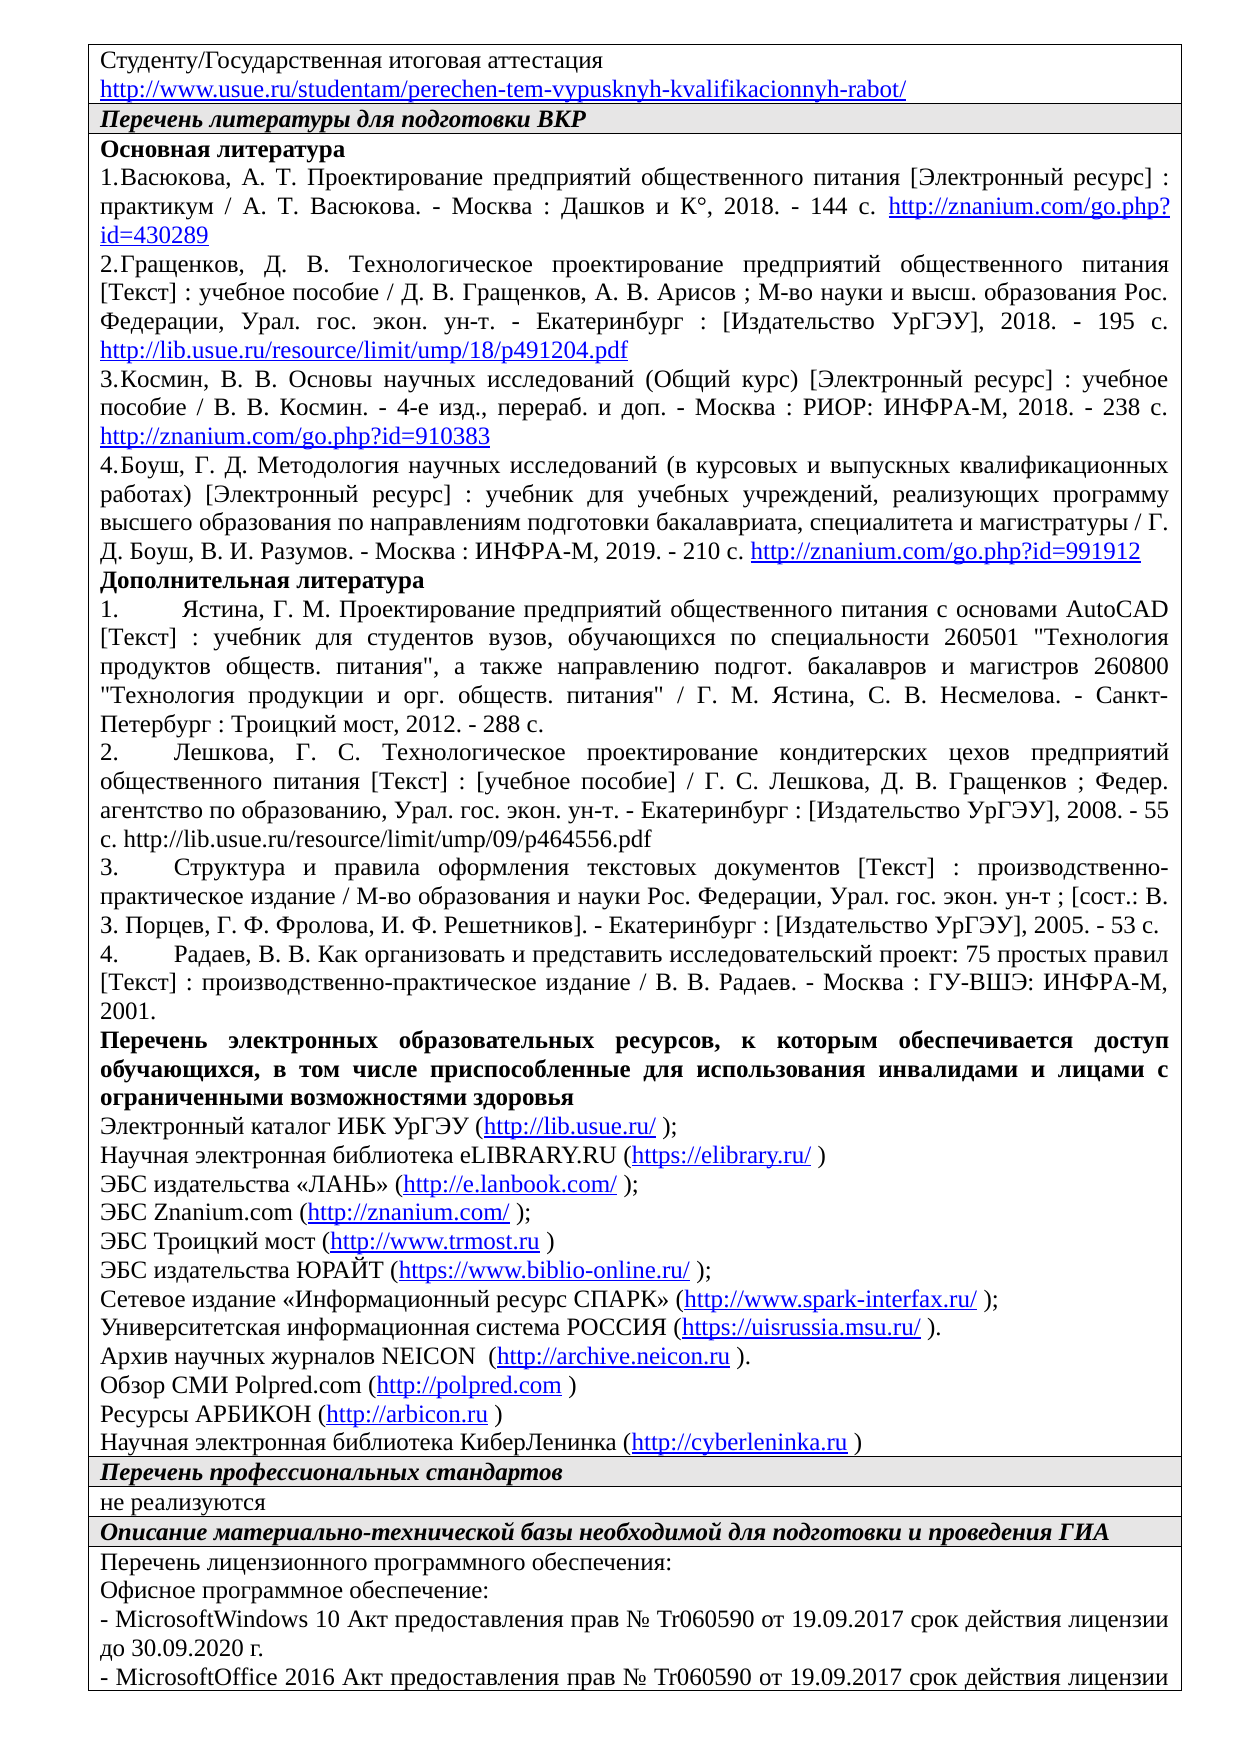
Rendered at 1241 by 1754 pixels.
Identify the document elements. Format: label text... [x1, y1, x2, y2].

table_cell Основная литература Васюкова, А. Т. Проектирование предприятий общественного питания [Электронный ресурс] : практикум / А. Т. Васюкова. - Москва : Дашков и К°, 2018. - 144 с. http://znanium.com/go.php?id=430289 Гращенков, Д. В. Технологическое проектирование предприятий общественного питания [Текст] : учебное пособие / Д. В. Гращенков, А. В. Арисов ; М-во науки и высш. образования Рос. Федерации, Урал. гос. экон. ун-т. - Екатеринбург : [Издательство УрГЭУ], 2018. - 195 с. http://lib.usue.ru/resource/limit/ump/18/p491204.pdf Космин, В. В. Основы научных исследований (Общий курс) [Электронный ресурс] : учебное пособие / В. В. Космин. - 4-е изд., перераб. и доп. - Москва : РИОР: ИНФРА-М, 2018. - 238 с. http://znanium.com/go.php?id=910383 Боуш, Г. Д. Методология научных исследований (в курсовых и выпускных квалификационных работах) [Электронный ресурс] : учебник для учебных учреждений, реализующих программу высшего образования по направлениям подготовки бакалавриата, специалитета и магистратуры / Г. Д. Боуш, В. И. Разумов. - Москва : ИНФРА-М, 2019. - 210 с. http://znanium.com/go.php?id=991912 Дополнительная литература Ястина, Г. М. Проектирование предприятий общественного питания с основами AutoCAD [Текст] : учебник для студентов вузов, обучающихся по специальности 260501 "Технология продуктов обществ. питания", а также направлению подгот. бакалавров и магистров 260800 "Технология продукции и орг. обществ. питания" / Г. М. Ястина, С. В. Несмелова. - Санкт-Петербург : Троицкий мост, 2012. - 288 с. Лешкова, Г. С. Технологическое проектирование кондитерских цехов предприятий общественного питания [Текст] : [учебное пособие] / Г. С. Лешкова, Д. В. Гращенков ; Федер. агентство по образованию, Урал. гос. экон. ун-т. - Екатеринбург : [Издательство УрГЭУ], 2008. - 55 с. http://lib.usue.ru/resource/limit/ump/09/p464556.pdf Структура и правила оформления текстовых документов [Текст] : производственно-практическое издание / М-во образования и науки Рос. Федерации, Урал. гос. экон. ун-т ; [сост.: В. З. Порцев, Г. Ф. Фролова, И. Ф. Решетников]. - Екатеринбург : [Издательство УрГЭУ], 2005. - 53 с. Радаев, В. В. Как организовать и представить исследовательский проект: 75 простых правил [Текст] : производственно-практическое издание / В. В. Радаев. - Москва : ГУ-ВШЭ: ИНФРА-М, 2001. Перечень электронных образовательных ресурсов, к которым обеспечивается доступ обучающихся, в том числе приспособленные для использования инвалидами и лицами с ограниченными возможностями здоровья Электронный каталог ИБК УрГЭУ (http://lib.usue.ru/ ); Научная электронная библиотека eLIBRARY.RU (https://elibrary.ru/ ) ЭБС издательства «ЛАНЬ» (http://e.lanbook.com/ ); ЭБС Znanium.com (http://znanium.com/ ); ЭБС Троицкий мост (http://www.trmost.ru ) ЭБС издательства ЮРАЙТ (https://www.biblio-online.ru/ ); Сетевое издание «Информационный ресурс СПАРК» (http://www.spark-interfax.ru/ ); Университетская информационная система РОССИЯ (https://uisrussia.msu.ru/ ). Архив научных журналов NEICON (http://archive.neicon.ru ). Обзор СМИ Polpred.com (http://polpred.com ) Ресурсы АРБИКОН (http://arbicon.ru ) Научная электронная библиотека КиберЛенинка (http://cyberleninka.ru ) [89, 134, 1181, 1456]
table_cell Студенту/Государственная итоговая аттестация http://www.usue.ru/studentam/perechen-tem-vypusknyh-kvalifikacionnyh-rabot/ [89, 45, 1181, 103]
table_cell Перечень профессиональных стандартов [89, 1457, 1181, 1486]
table_cell Перечень литературы для подготовки ВКР [89, 104, 1181, 133]
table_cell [89, 1547, 1181, 1690]
table_cell не реализуются [89, 1487, 1181, 1516]
table_cell Описание материально-технической базы необходимой для подготовки и проведения ГИА [89, 1517, 1181, 1546]
